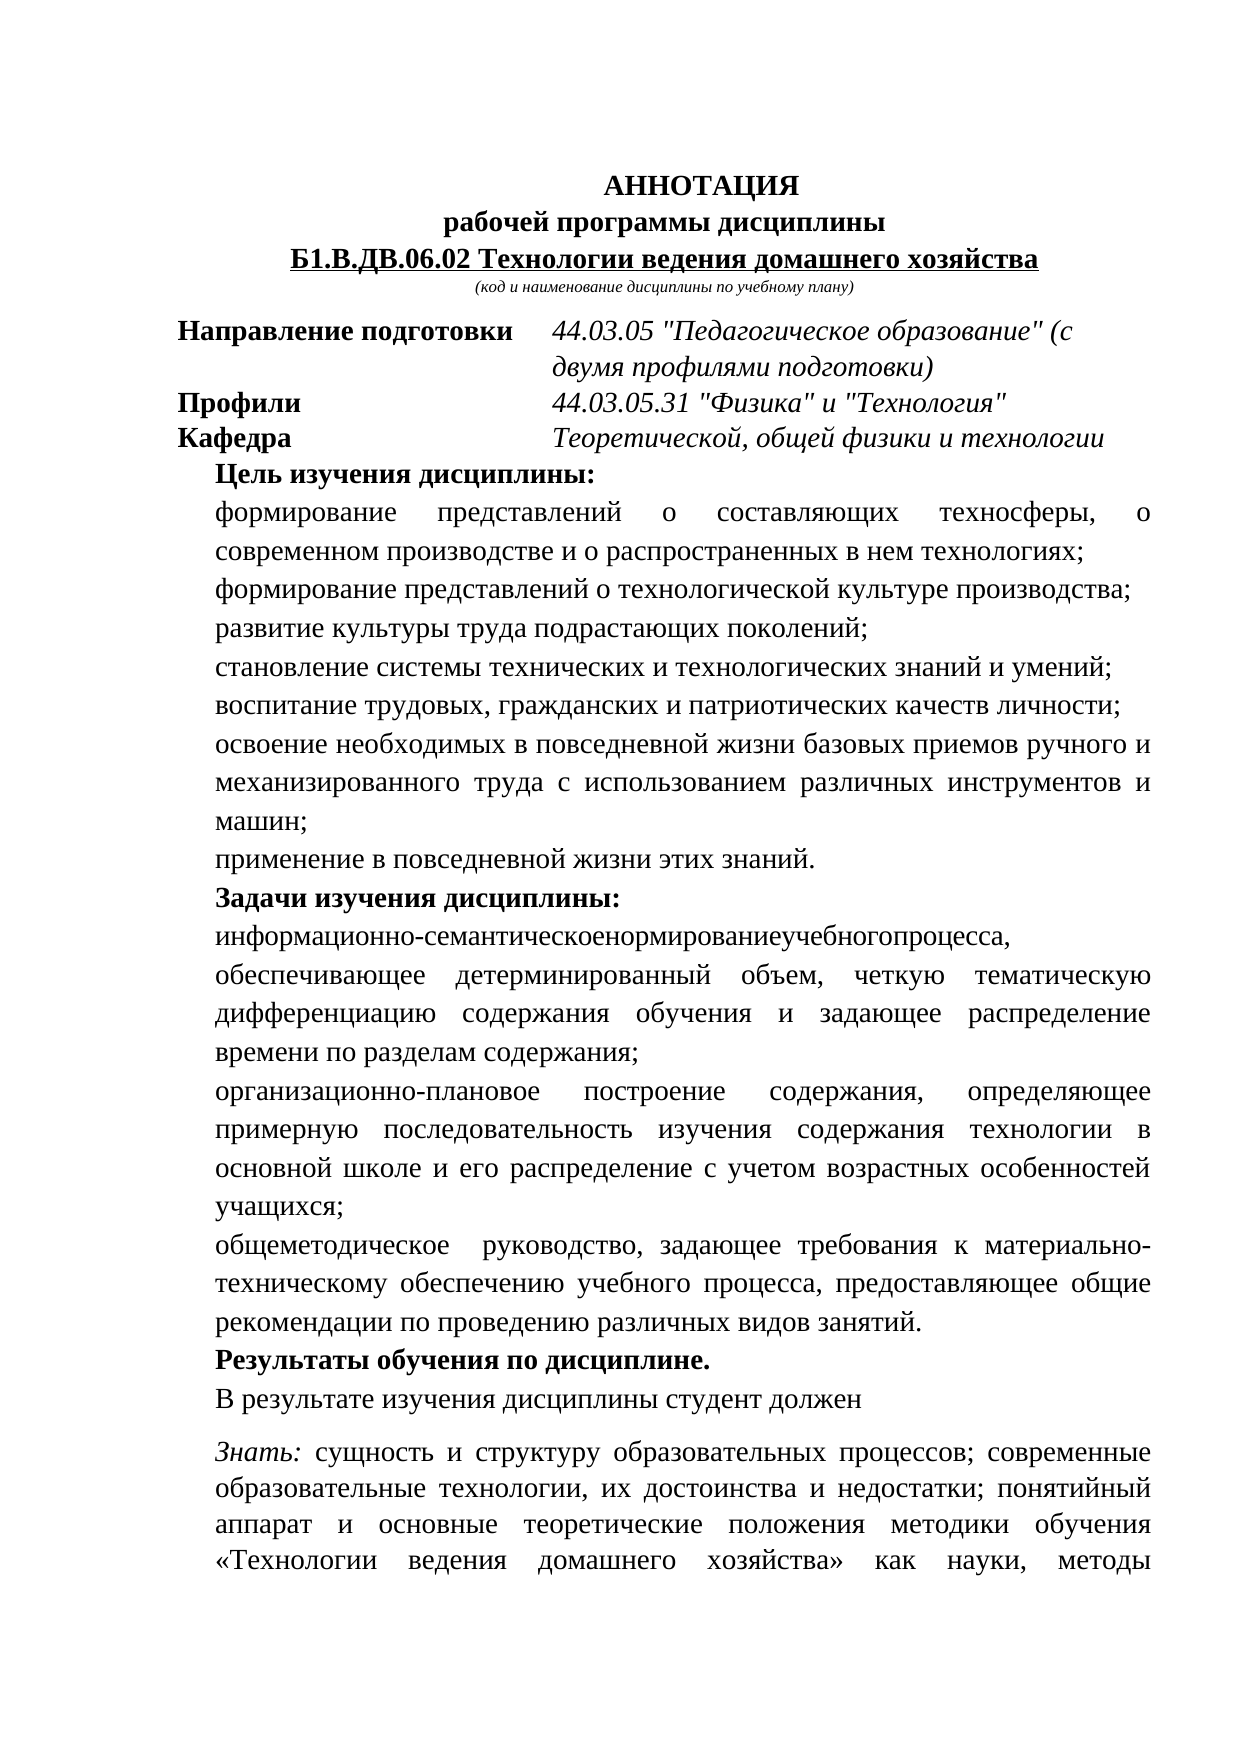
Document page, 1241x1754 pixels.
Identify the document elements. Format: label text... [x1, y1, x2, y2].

text формирование представлений о составляющих техносферы, о современном производстве и о распространенных в нем технологиях; [215, 494, 1152, 567]
text рабочей программы дисциплины [177, 204, 1152, 238]
text Цель изучения дисциплины: [215, 456, 1152, 489]
text формирование представлений о технологической культуре производства; [215, 572, 1152, 605]
text Результаты обучения по дисциплине. [215, 1342, 1152, 1376]
text воспитание трудовых, гражданских и патриотических качеств личности; [215, 687, 1152, 721]
text Задачи изучения дисциплины: [215, 880, 1152, 913]
text становление системы технических и технологических знаний и умений; [215, 649, 1152, 682]
text информационно-семантическоенормированиеучебногопроцесса, обеспечивающее детерминированный объем, четкую тематическую дифференциацию содержания обучения и задающее распределение времени по разделам содержания; [215, 918, 1152, 1068]
text общеметодическое руководство, задающее требования к материально-техническому обеспечению учебного процесса, предоставляющее общие рекомендации по проведению различных видов занятий. [215, 1227, 1152, 1337]
text В результате изучения дисциплины студент должен [215, 1381, 1152, 1414]
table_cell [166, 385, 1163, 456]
text Б1.В.ДВ.06.02 Технологии ведения домашнего хозяйства [177, 241, 1152, 274]
text АННОТАЦИЯ [251, 168, 1152, 202]
text применение в повседневной жизни этих знаний. [215, 841, 1152, 875]
text организационно-плановое построение содержания, определяющее примерную последовательность изучения содержания технологии в основной школе и его распределение с учетом возрастных особенностей учащихся; [215, 1073, 1152, 1222]
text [215, 1434, 1152, 1576]
text освоение необходимых в повседневной жизни базовых приемов ручного и механизированного труда с использованием различных инструментов и машин; [215, 726, 1152, 836]
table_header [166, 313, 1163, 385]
text (код и наименование дисциплины по учебному плану) [177, 277, 1152, 310]
text развитие культуры труда подрастающих поколений; [215, 610, 1152, 644]
